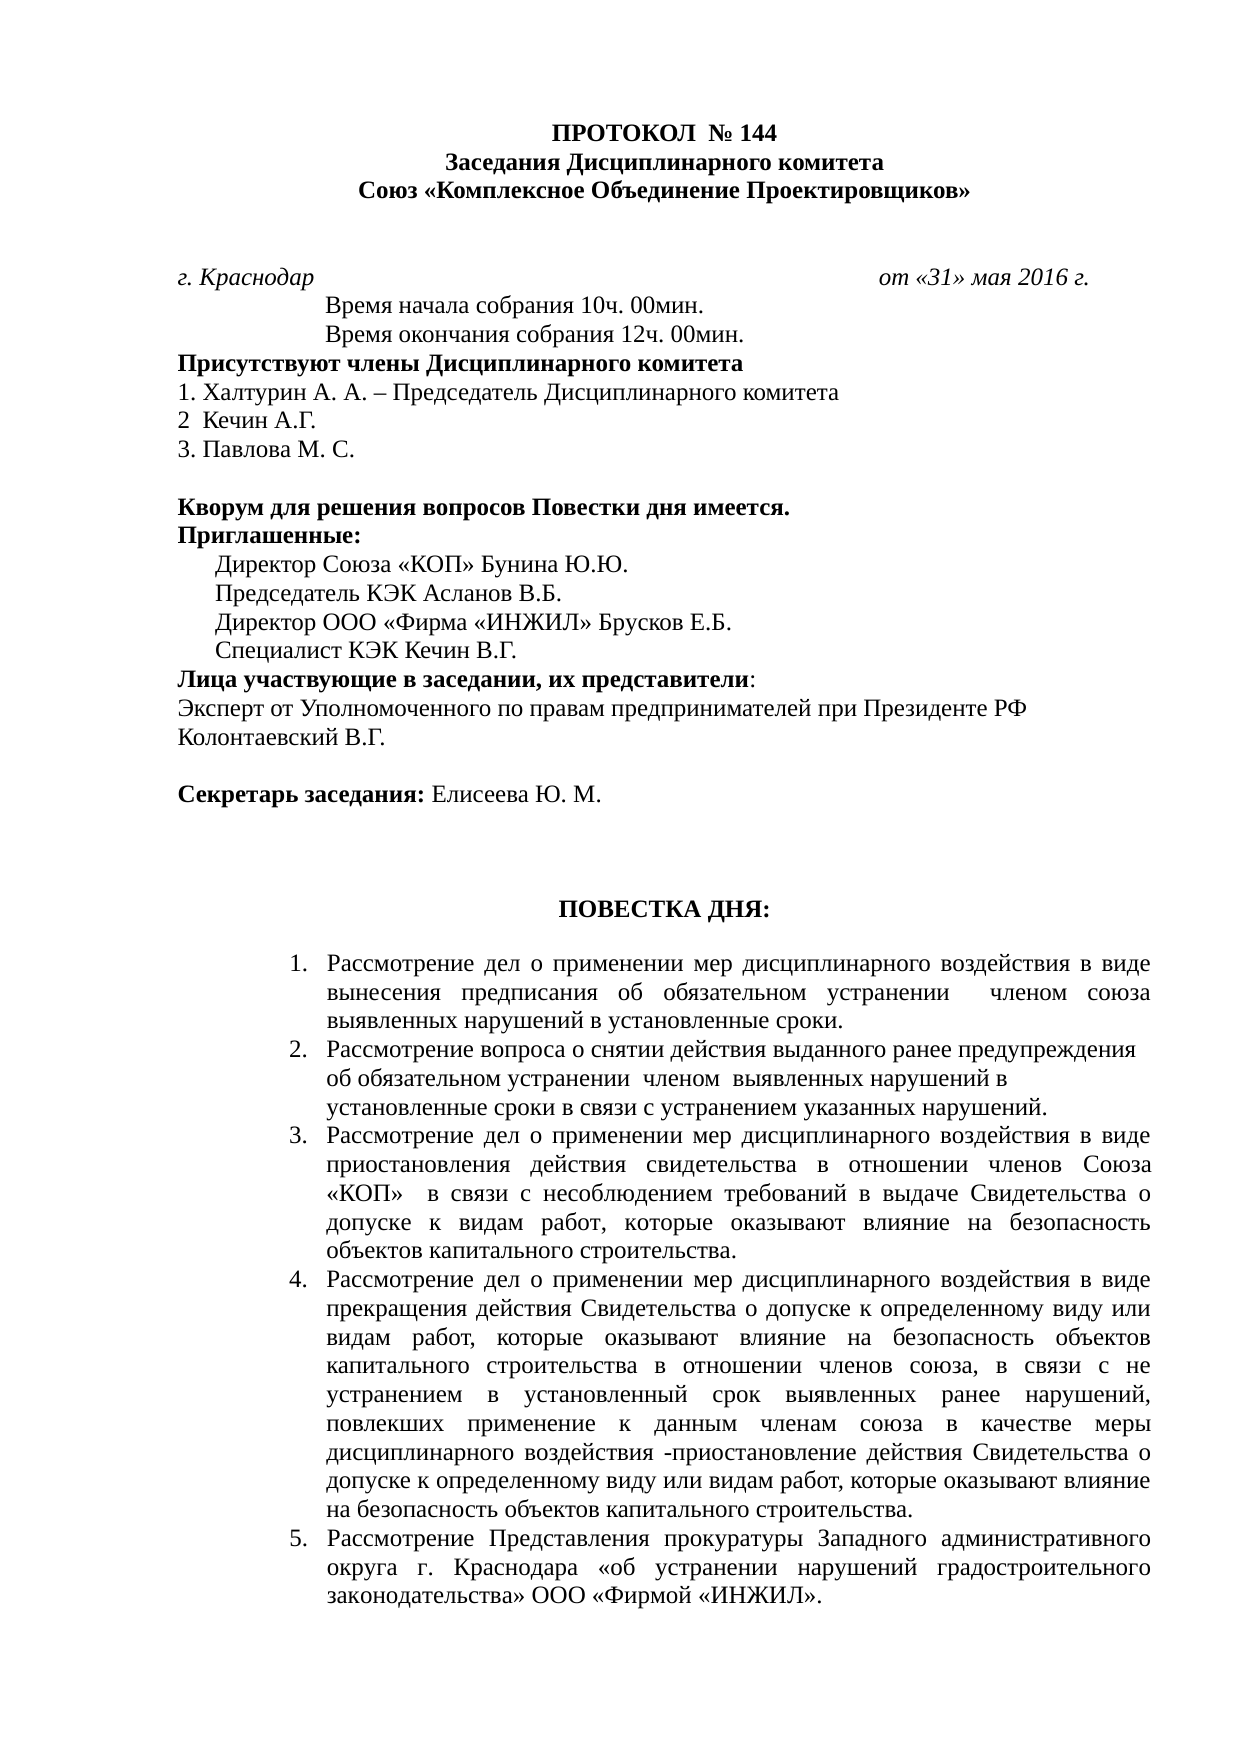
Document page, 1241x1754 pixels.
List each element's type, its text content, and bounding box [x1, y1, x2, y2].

text Секретарь заседания: Елисеева Ю. М. [177, 779, 1152, 808]
text Председатель КЭК Асланов В.Б. [177, 578, 1152, 607]
text Директор Союза «КОП» Бунина Ю.Ю. [177, 549, 1152, 578]
text Заседания Дисциплинарного комитета [177, 147, 1152, 176]
text Присутствуют члены Дисциплинарного комитета [177, 348, 1152, 377]
list Рассмотрение дел о применении мер дисциплинарного воздействия в виде приостановления действия свидетельства в отношении членов Союза «КОП» в связи с несоблюдением требований в выдаче Свидетельства о допуске к видам работ, которые оказывают влияние на безопасность объектов капитального строительства. [289, 1121, 1152, 1264]
text Союз «Комплексное Объединение Проектировщиков» [177, 176, 1152, 204]
text Колонтаевский В.Г. [177, 722, 1152, 751]
text Время начала собрания 10ч. 00мин. [177, 291, 1152, 319]
text 1. Халтурин А. А. – Председатель Дисциплинарного комитета [177, 377, 1152, 406]
text 3. Павлова М. С. [177, 434, 1152, 463]
text Время окончания собрания 12ч. 00мин. [177, 319, 1152, 348]
list Рассмотрение Представления прокуратуры Западного административного округа г. Краснодара «об устранении нарушений градостроительного законодательства» ООО «Фирмой «ИНЖИЛ». [289, 1523, 1152, 1609]
list Рассмотрение дел о применении мер дисциплинарного воздействия в виде прекращения действия Свидетельства о допуске к определенному виду или видам работ, которые оказывают влияние на безопасность объектов капитального строительства в отношении членов союза, в связи с не устранением в установленный срок выявленных ранее нарушений, повлекших применение к данным членам союза в качестве меры дисциплинарного воздействия -приостановление действия Свидетельства о допуске к определенному виду или видам работ, которые оказывают влияние на безопасность объектов капитального строительства. [289, 1264, 1152, 1523]
text Приглашенные: [177, 521, 1152, 549]
text ПРОТОКОЛ № 144 [177, 118, 1152, 147]
text ПОВЕСТКА ДНЯ: [177, 894, 1152, 923]
text Директор ООО «Фирма «ИНЖИЛ» Брусков Е.Б. [177, 607, 1152, 636]
text 2 Кечин А.Г. [177, 406, 1152, 434]
text Специалист КЭК Кечин В.Г. [177, 636, 1152, 664]
list Рассмотрение дел о применении мер дисциплинарного воздействия в виде вынесения предписания об обязательном устранении членом союза выявленных нарушений в установленные сроки. [289, 948, 1152, 1034]
text Лица участвующие в заседании, их представители: [177, 664, 1152, 693]
text Кворум для решения вопросов Повестки дня имеется. [177, 492, 1152, 521]
list Рассмотрение вопроса о снятии действия выданного ранее предупреждения об обязательном устранении членом выявленных нарушений в установленные сроки в связи с устранением указанных нарушений. [289, 1034, 1152, 1121]
text г. Краснодар от «31» мая 2016 г. [177, 262, 1152, 291]
text Эксперт от Уполномоченного по правам предпринимателей при Президенте РФ [177, 693, 1152, 722]
